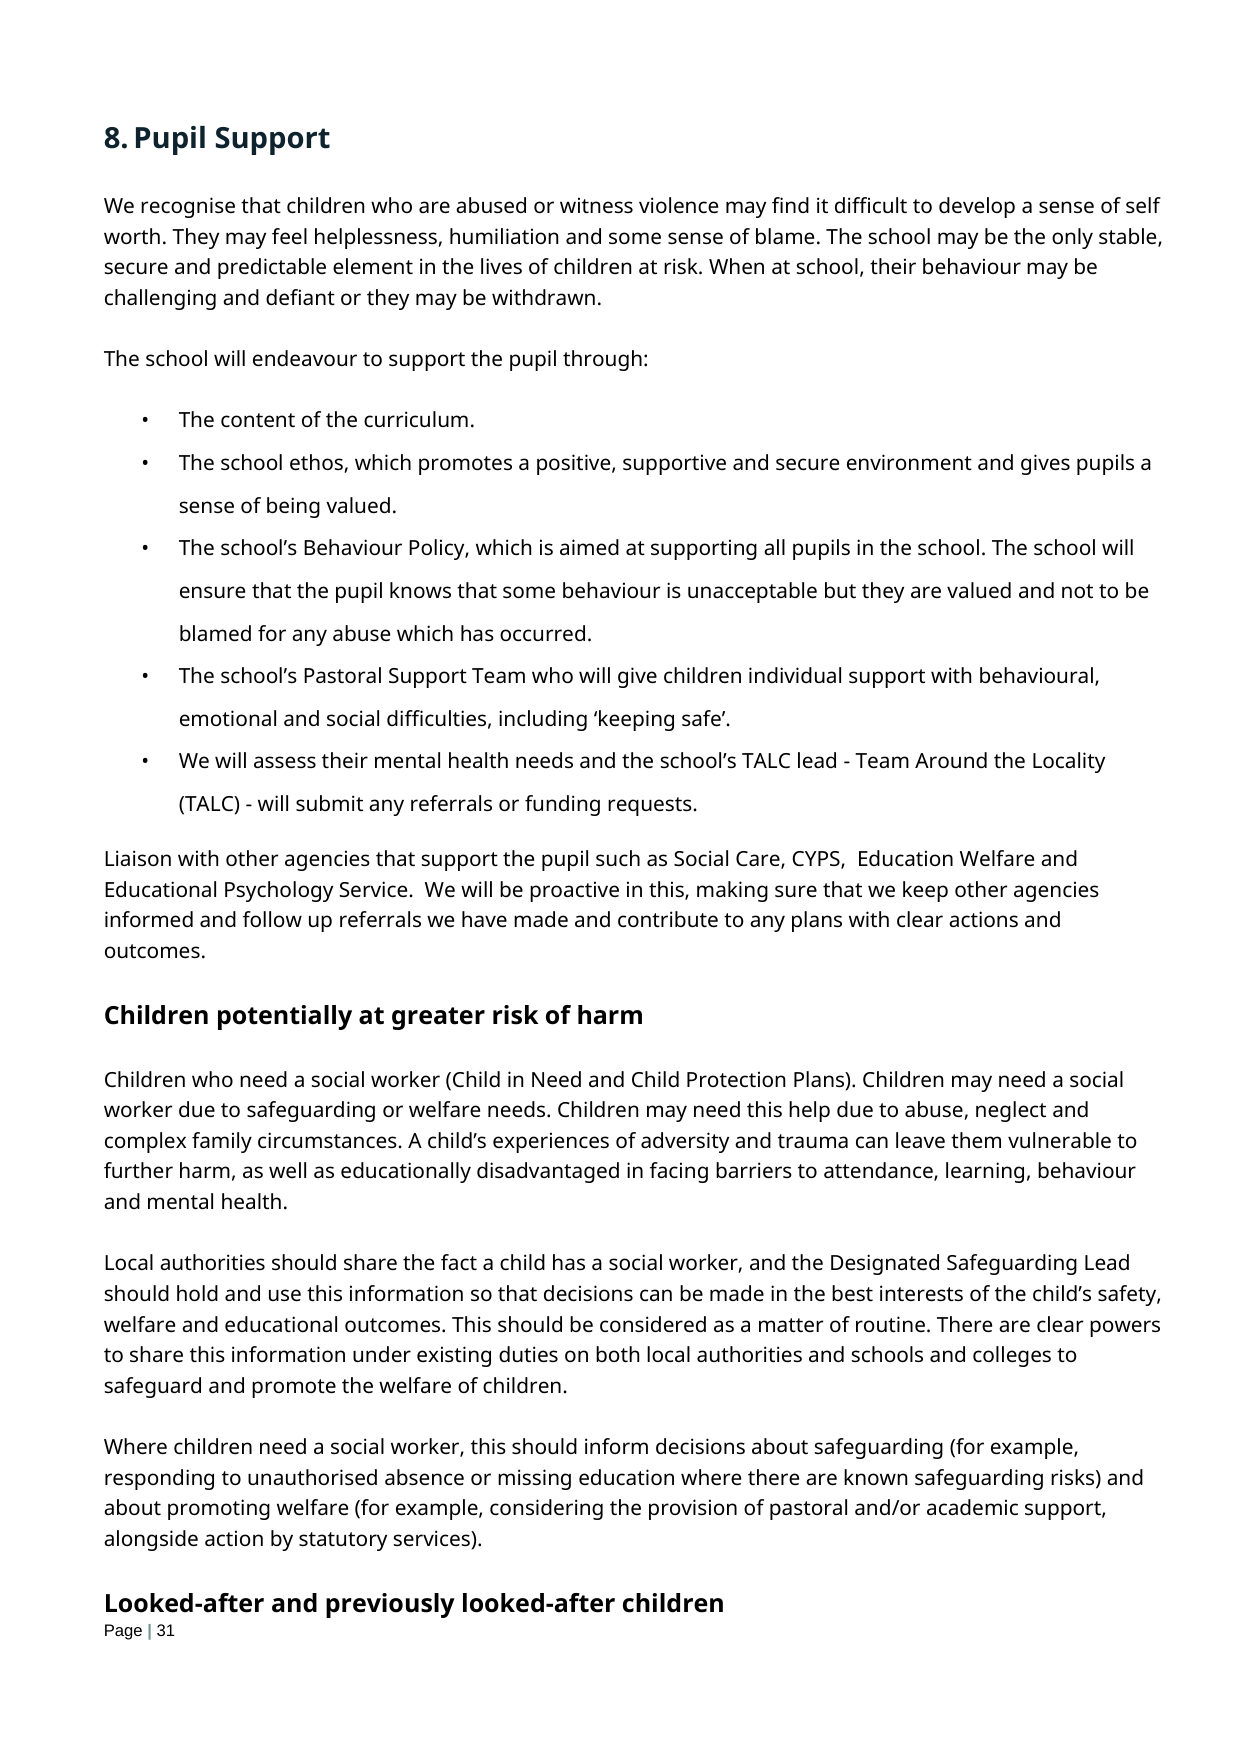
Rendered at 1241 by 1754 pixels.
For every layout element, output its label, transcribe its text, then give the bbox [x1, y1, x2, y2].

text Children potentially at greater risk of harm [103, 997, 1165, 1031]
list The content of the curriculum. [141, 406, 1165, 434]
text The school will endeavour to support the pupil through: [103, 344, 1165, 373]
list The school’s Pastoral Support Team who will give children individual support with behavioural, emotional and social difficulties, including ‘keeping safe’. [141, 661, 1165, 732]
list Pupil Support [103, 118, 1165, 157]
list The school’s Behaviour Policy, which is aimed at supporting all pupils in the school. The school will ensure that the pupil knows that some behaviour is unacceptable but they are valued and not to be blamed for any abuse which has occurred. [141, 533, 1165, 647]
text We recognise that children who are abused or witness violence may find it difficult to develop a sense of self worth. They may feel helplessness, humiliation and some sense of blame. The school may be the only stable, secure and predictable element in the lives of children at risk. When at school, their behaviour may be challenging and defiant or they may be withdrawn. [103, 191, 1165, 312]
text Children who need a social worker (Child in Need and Child Protection Plans). Children may need a social worker due to safeguarding or welfare needs. Children may need this help due to abuse, neglect and complex family circumstances. A child’s experiences of adversity and trauma can leave them vulnerable to further harm, as well as educationally disadvantaged in facing barriers to attendance, learning, behaviour and mental health. [103, 1065, 1165, 1216]
text Local authorities should share the fact a child has a social worker, and the Designated Safeguarding Lead should hold and use this information so that decisions can be made in the best interests of the child’s safety, welfare and educational outcomes. This should be considered as a matter of routine. There are clear powers to share this information under existing duties on both local authorities and schools and colleges to safeguard and promote the welfare of children. [103, 1248, 1165, 1399]
text Where children need a social worker, this should inform decisions about safeguarding (for example, responding to unauthorised absence or missing education where there are known safeguarding risks) and about promoting welfare (for example, considering the provision of pastoral and/or academic support, alongside action by statutory services). [103, 1432, 1165, 1552]
text Liaison with other agencies that support the pupil such as Social Care, CYPS, Education Welfare and Educational Psychology Service. We will be proactive in this, making sure that we keep other agencies informed and follow up referrals we have made and contribute to any plans with clear actions and outcomes. [103, 844, 1165, 964]
list We will assess their mental health needs and the school’s TALC lead - Team Around the Locality (TALC) - will submit any referrals or funding requests. [141, 746, 1165, 817]
list The school ethos, which promotes a positive, supportive and secure environment and gives pupils a sense of being valued. [141, 448, 1165, 519]
text Looked-after and previously looked-after children [103, 1585, 1165, 1619]
